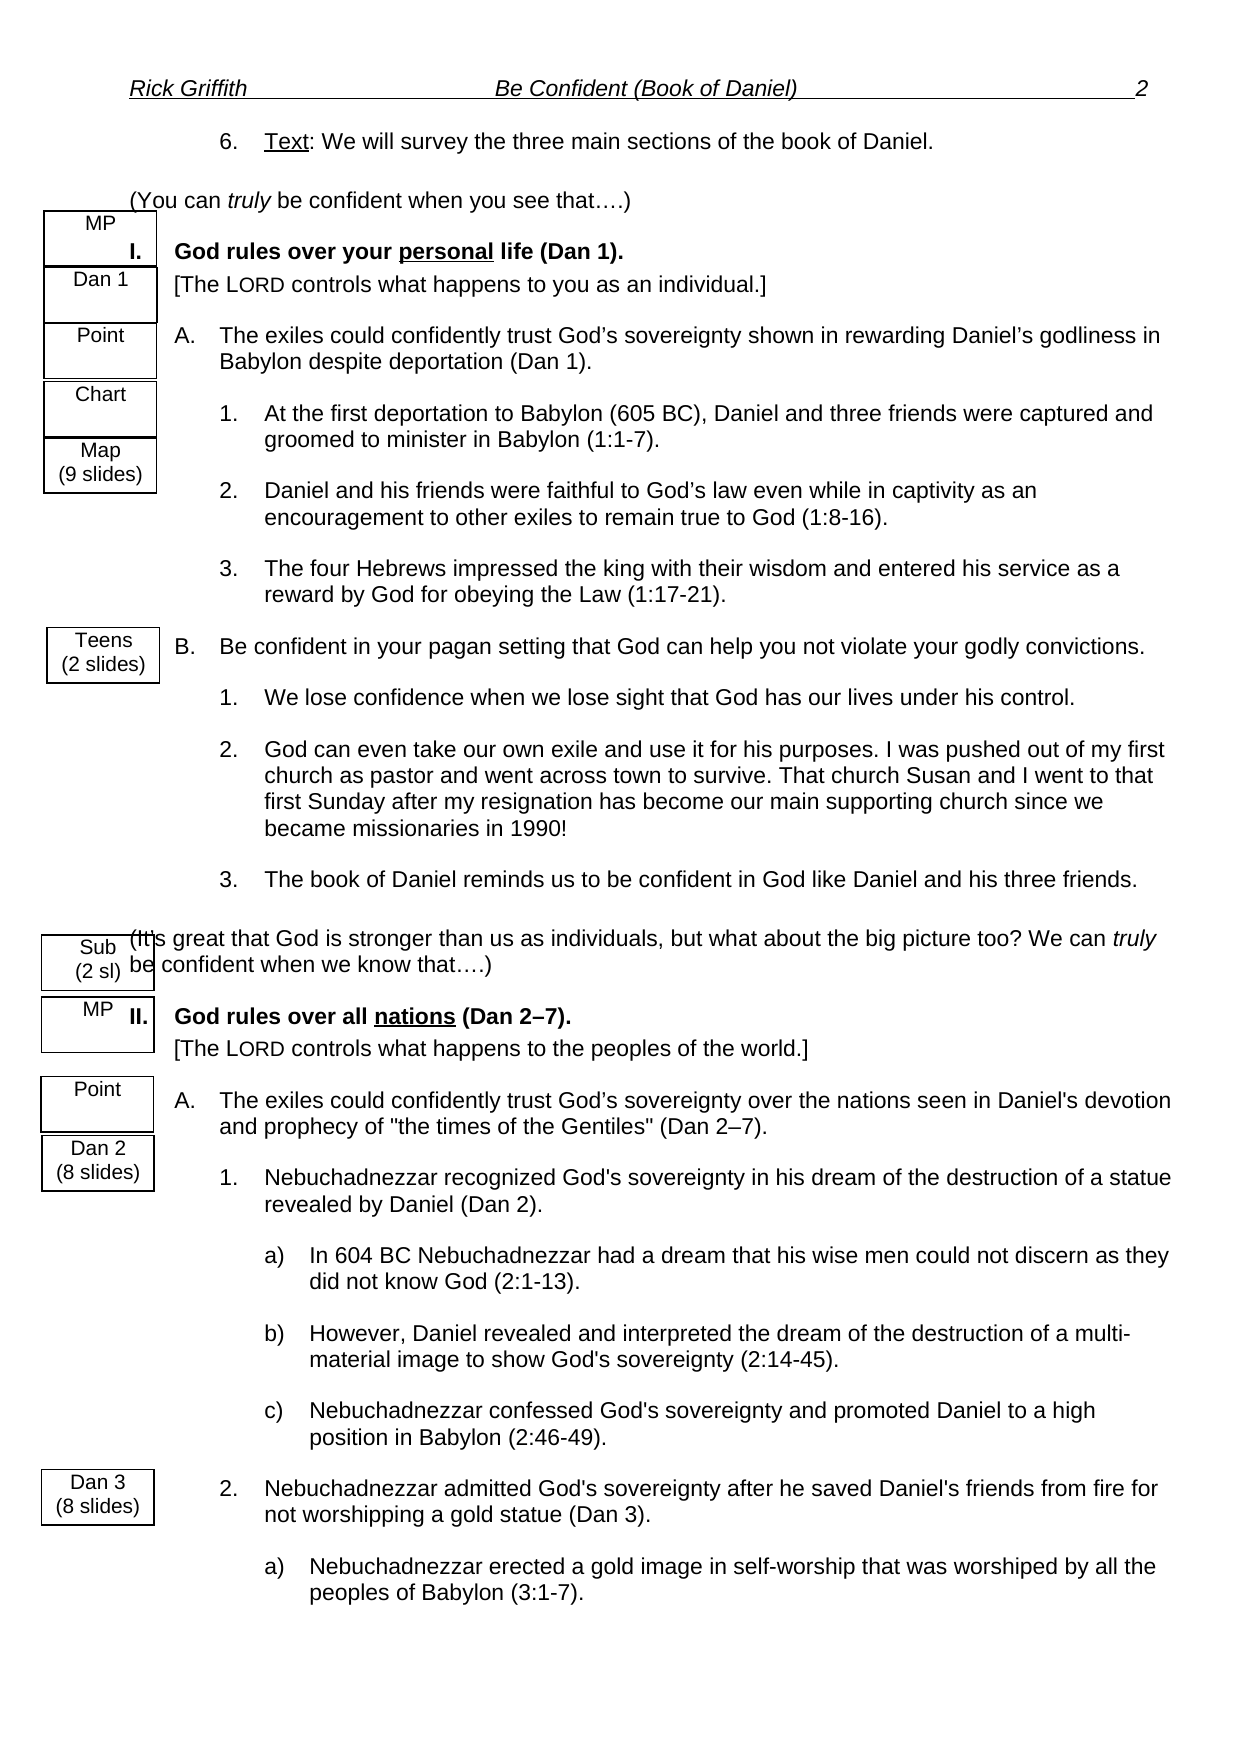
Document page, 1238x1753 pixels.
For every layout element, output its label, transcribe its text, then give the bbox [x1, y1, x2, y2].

subtitle Nebuchadnezzar confessed God's sovereignty and promoted Daniel to a high position in Babylon (2:46-49). [264, 1397, 1172, 1450]
text (You can truly be confident when you see that….) [129, 187, 1172, 213]
subtitle The book of Daniel reminds us to be confident in God like Daniel and his three friends. [219, 866, 1172, 892]
subtitle Text: We will survey the three main sections of the book of Daniel. [219, 128, 1173, 154]
subtitle Nebuchadnezzar erected a gold image in self-worship that was worshiped by all the peoples of Babylon (3:1-7). [264, 1553, 1172, 1606]
subtitle II. God rules over all nations (Dan 2–7). [155, 1003, 1172, 1029]
subtitle Nebuchadnezzar admitted God's sovereignty after he saved Daniel's friends from fire for not worshipping a gold statue (Dan 3). [219, 1475, 1172, 1528]
subtitle Daniel and his friends were faithful to God’s law even while in captivity as an encouragement to other exiles to remain true to God (1:8-16). [219, 477, 1172, 530]
subtitle At the first deportation to Babylon (605 BC), Daniel and three friends were captured and groomed to minister in Babylon (1:1-7). [219, 400, 1172, 452]
subtitle The exiles could confidently trust God’s sovereignty over the nations seen in Daniel's devotion and prophecy of "the times of the Gentiles" (Dan 2–7). [174, 1087, 1172, 1139]
subtitle The four Hebrews impressed the king with their wisdom and entered his service as a reward by God for obeying the Law (1:17-21). [219, 555, 1172, 608]
subtitle Nebuchadnezzar recognized God's sovereignty in his dream of the destruction of a statue revealed by Daniel (Dan 2). [219, 1164, 1172, 1217]
subtitle The exiles could confidently trust God’s sovereignty shown in rewarding Daniel’s godliness in Babylon despite deportation (Dan 1). [174, 322, 1172, 375]
subtitle God can even take our own exile and use it for his purposes. I was pushed out of my first church as pastor and went across town to survive. That church Susan and I went to that first Sunday after my resignation has become our main supporting church since we became missionaries in 1990! [219, 736, 1172, 841]
subtitle Be confident in your pagan setting that God can help you not violate your godly convictions. [174, 633, 1172, 659]
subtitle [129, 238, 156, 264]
subtitle I. God rules over your personal life (Dan 1). [157, 238, 1172, 264]
subtitle We lose confidence when we lose sight that God has our lives under his control. [219, 684, 1172, 711]
text [The LORD controls what happens to the peoples of the world.] [173, 1035, 1172, 1062]
subtitle In 604 BC Nebuchadnezzar had a dream that his wise men could not discern as they did not know God (2:1-13). [264, 1242, 1172, 1295]
text (It’s great that God is stronger than us as individuals, but what about the big picture too? We can truly be confident when we know that….) [129, 925, 1172, 978]
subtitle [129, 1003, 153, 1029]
subtitle However, Daniel revealed and interpreted the dream of the destruction of a multi-material image to show God's sovereignty (2:14-45). [264, 1320, 1172, 1372]
text [The LORD controls what happens to you as an individual.] [173, 271, 1172, 297]
